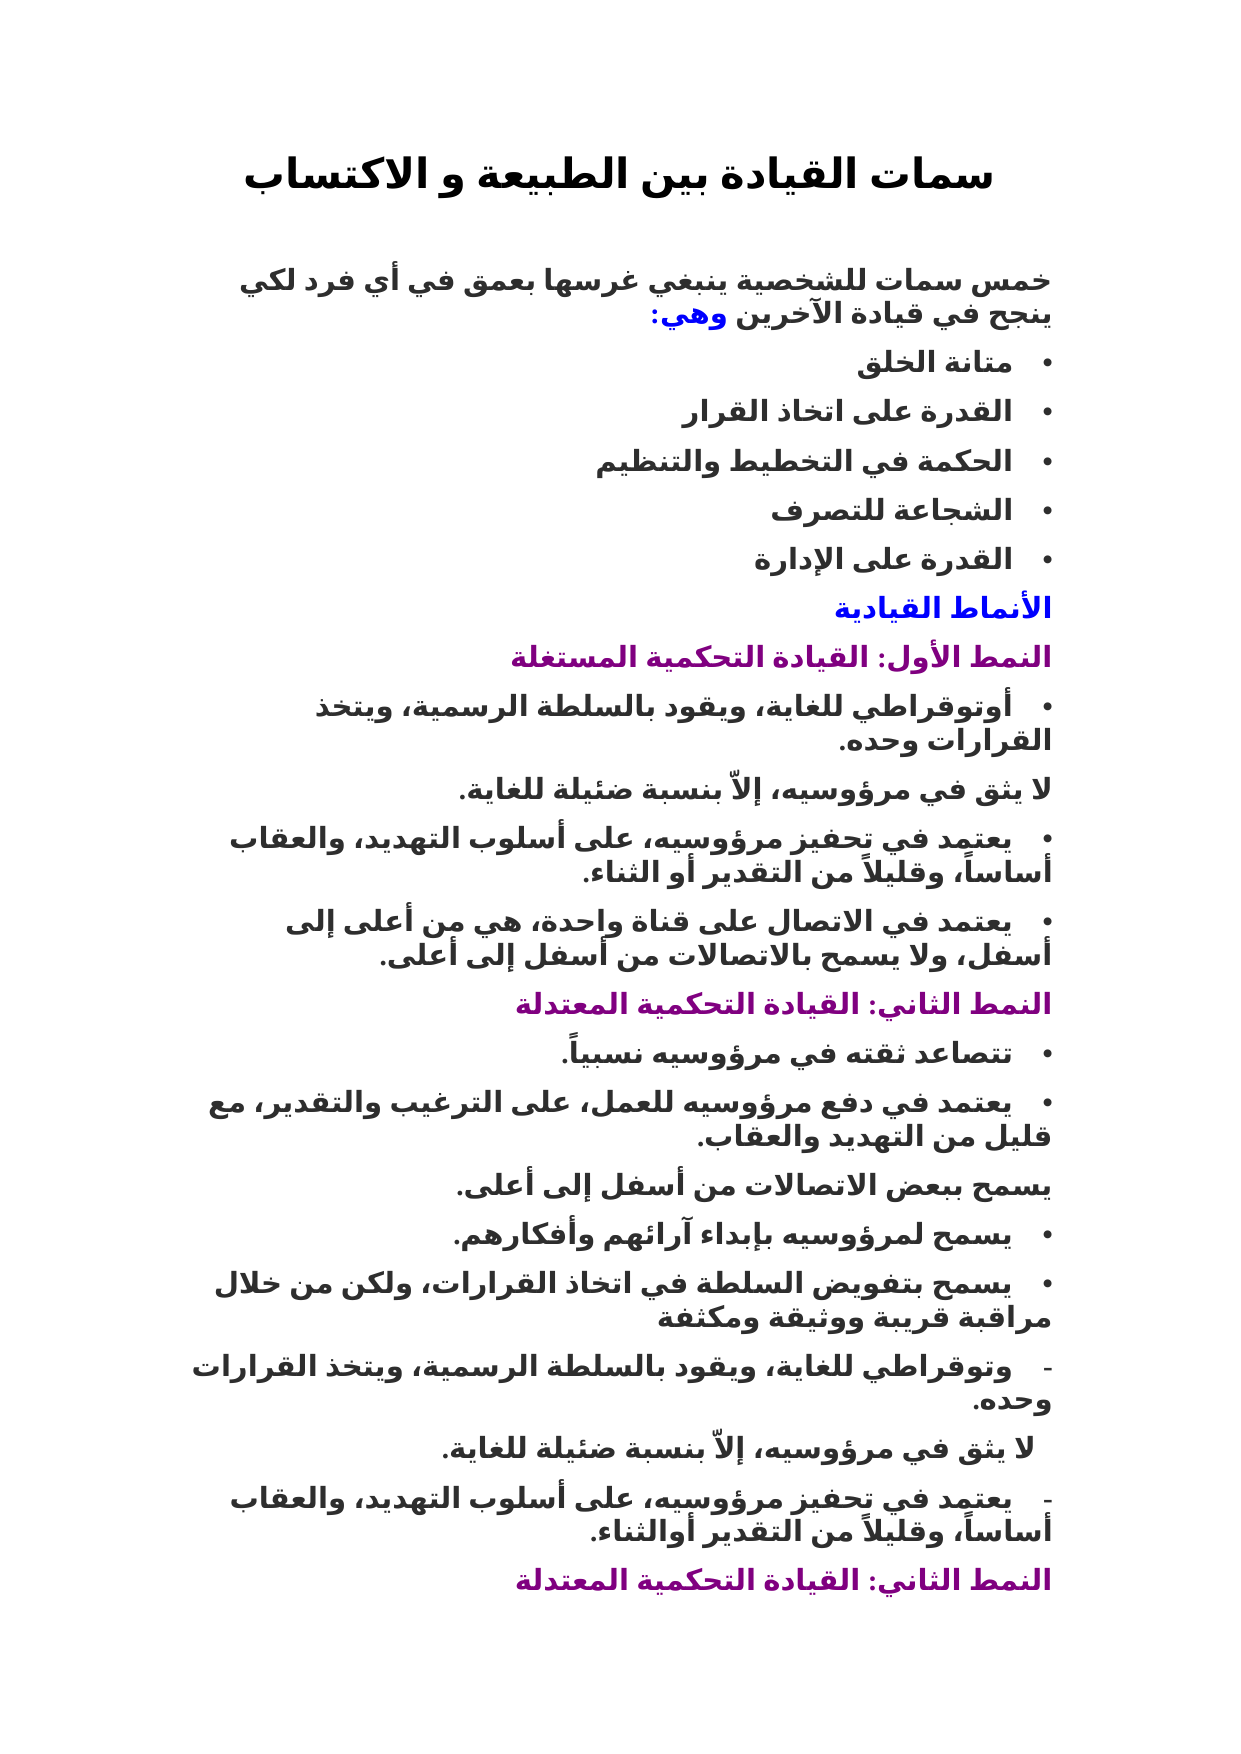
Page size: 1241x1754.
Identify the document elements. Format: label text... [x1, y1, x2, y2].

text - لا يثق في مرؤوسيه، إلاّ بنسبة ضئيلة للغاية. [187, 1432, 1053, 1465]
text سمات القيادة بين الطبيعة و الاكتساب [187, 150, 1053, 198]
text يسمح ببعض الاتصالات من أسفل إلى أعلى. [187, 1168, 1053, 1201]
text • يعتمد في دفع مرؤوسيه للعمل، على الترغيب والتقدير، مع قليل من التهديد والعقاب. [187, 1085, 1053, 1152]
text • يسمح لمرؤوسيه بإبداء آرائهم وأفكارهم. [187, 1217, 1053, 1251]
text النمط الثاني: القيادة التحكمية المعتدلة [187, 1563, 1053, 1597]
text النمط الثاني: القيادة التحكمية المعتدلة [187, 987, 1053, 1020]
text النمط الأول: القيادة التحكمية المستغلة [187, 640, 1053, 674]
text • يسمح بتفويض السلطة في اتخاذ القرارات، ولكن من خلال مراقبة قريبة ووثيقة ومكثفة [187, 1266, 1053, 1333]
text خمس سمات للشخصية ينبغي غرسها بعمق في أي فرد لكي ينجح في قيادة الآخرين وهي: [187, 263, 1053, 330]
text - وتوقراطي للغاية، ويقود بالسلطة الرسمية، ويتخذ القرارات وحده. [187, 1349, 1053, 1416]
text • تتصاعد ثقته في مرؤوسيه نسبياً. [187, 1036, 1053, 1069]
text • أوتوقراطي للغاية، ويقود بالسلطة الرسمية، ويتخذ القرارات وحده. [187, 689, 1053, 757]
text • يعتمد في الاتصال على قناة واحدة، هي من أعلى إلى أسفل، ولا يسمح بالاتصالات من أسفل إلى أعلى. [187, 904, 1053, 971]
text • الحكمة في التخطيط والتنظيم [187, 444, 1053, 477]
text • يعتمد في تحفيز مرؤوسيه، على أسلوب التهديد، والعقاب أساساً، وقليلاً من التقدير أو الثناء. [187, 821, 1053, 888]
text • الشجاعة للتصرف [187, 493, 1053, 526]
text • القدرة على الإدارة [187, 542, 1053, 576]
text الأنماط القيادية [187, 591, 1053, 625]
text لا يثق في مرؤوسيه، إلاّ بنسبة ضئيلة للغاية. [187, 772, 1053, 806]
text • القدرة على اتخاذ القرار [187, 394, 1053, 428]
text • متانة الخلق [187, 345, 1053, 379]
text - يعتمد في تحفيز مرؤوسيه، على أسلوب التهديد، والعقاب أساساً، وقليلاً من التقدير أوالثناء. [187, 1481, 1053, 1548]
